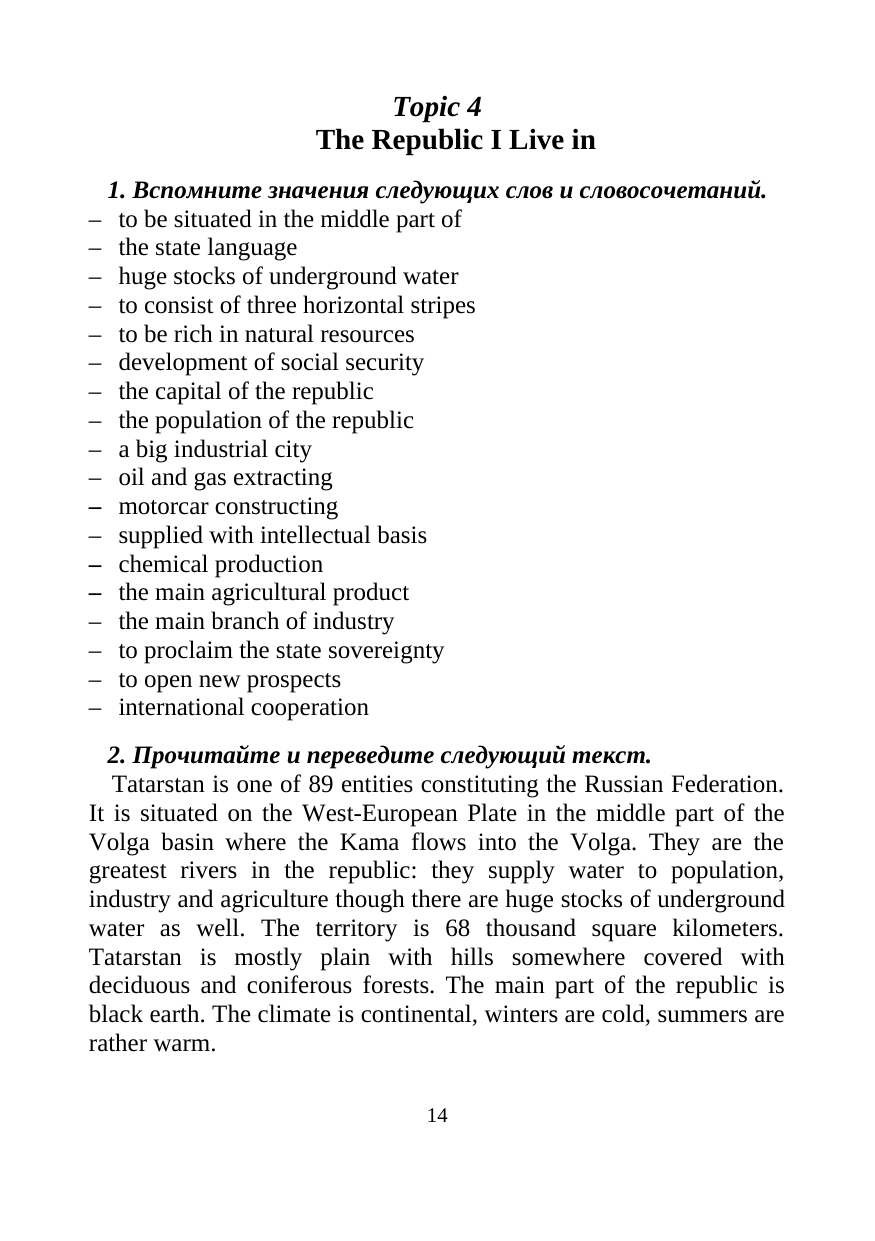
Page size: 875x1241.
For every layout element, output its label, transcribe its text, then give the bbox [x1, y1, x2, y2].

text 1. Вспомните значения следующих слов и словосочетаний. [89, 175, 785, 204]
list a big industrial city [89, 434, 785, 462]
text Tatarstan is one of 89 entities constituting the Russian Federation. It is situated on the West-European Plate in the middle part of the Volga basin where the Kama flows into the Volga. They are the greatest rivers in the republic: they supply water to population, industry and agriculture though there are huge stocks of underground water as well. The territory is 68 thousand square kilometers. Tatarstan is mostly plain with hills somewhere covered with deciduous and coniferous forests. The main part of the republic is black earth. The climate is continental, winters are cold, summers are rather warm. [89, 769, 785, 1057]
list motorcar constructing [89, 491, 785, 520]
list the capital of the republic [89, 376, 785, 405]
text The Republic I Live in [126, 122, 785, 156]
list development of social security [89, 347, 785, 376]
list the state language [89, 232, 785, 261]
list supplied with intellectual basis [89, 520, 785, 549]
list to open new prospects [89, 664, 785, 692]
list the main branch of industry [89, 606, 785, 635]
text Topic 4 [89, 89, 785, 122]
list international cooperation [89, 692, 785, 721]
list huge stocks of underground water [89, 261, 785, 290]
list to consist of three horizontal stripes [89, 290, 785, 319]
list the main agricultural product [89, 577, 785, 606]
list the population of the republic [89, 405, 785, 434]
text 2. Прочитайте и переведите следующий текст. [89, 740, 785, 769]
list oil and gas extracting [89, 462, 785, 491]
list to be rich in natural resources [89, 319, 785, 347]
list to be situated in the middle part of [89, 204, 785, 232]
list chemical production [89, 549, 785, 577]
list to proclaim the state sovereignty [89, 635, 785, 664]
